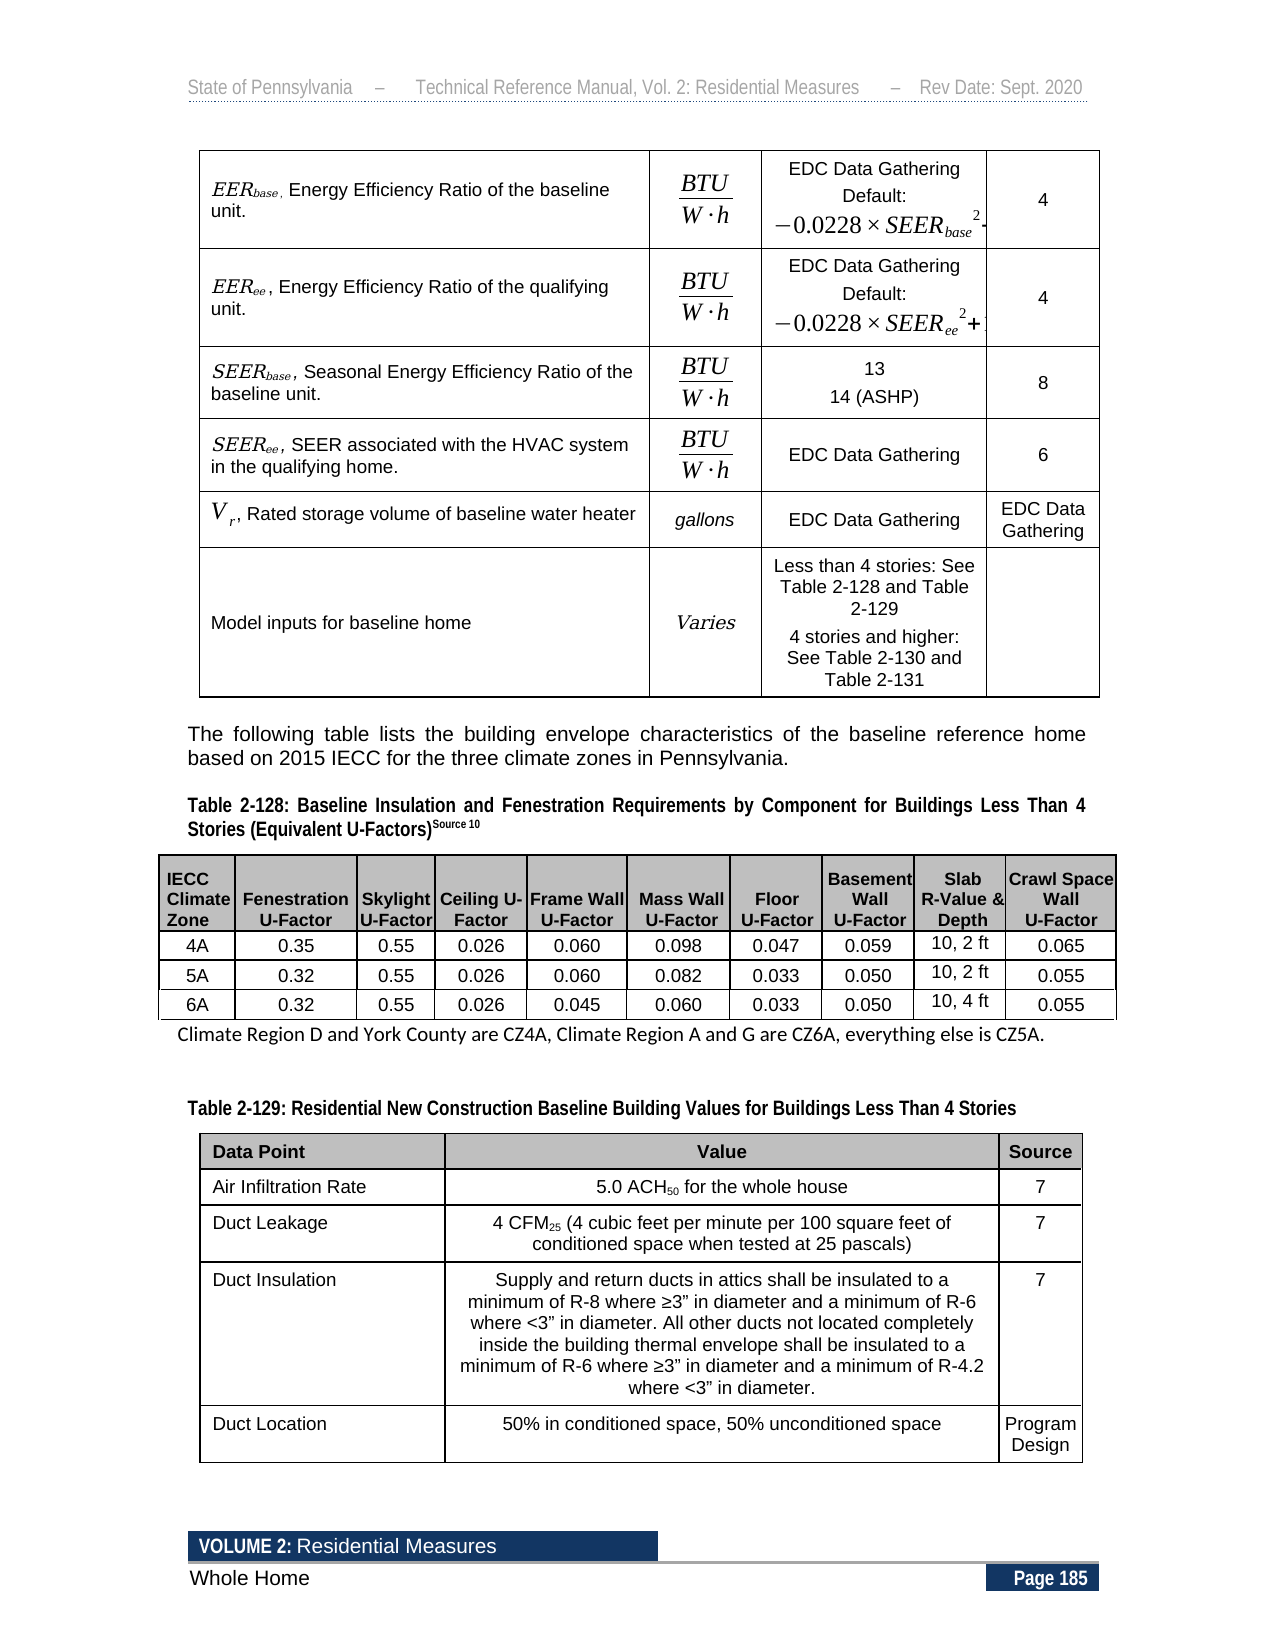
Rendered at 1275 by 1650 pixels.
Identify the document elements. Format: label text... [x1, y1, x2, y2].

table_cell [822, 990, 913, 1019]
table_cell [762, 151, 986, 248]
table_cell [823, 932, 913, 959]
text The following table lists the building envelope characteristics of the baseline reference home based on 2015 IECC for the three climate zones in Pennsylvania. [187, 721, 1087, 769]
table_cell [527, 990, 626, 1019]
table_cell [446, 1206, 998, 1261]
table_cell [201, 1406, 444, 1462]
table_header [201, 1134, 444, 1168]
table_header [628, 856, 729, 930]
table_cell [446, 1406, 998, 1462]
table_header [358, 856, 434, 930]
text Table 2-129: Residential New Construction Baseline Building Values for Buildings Less Than 4 Stories [187, 1096, 1087, 1120]
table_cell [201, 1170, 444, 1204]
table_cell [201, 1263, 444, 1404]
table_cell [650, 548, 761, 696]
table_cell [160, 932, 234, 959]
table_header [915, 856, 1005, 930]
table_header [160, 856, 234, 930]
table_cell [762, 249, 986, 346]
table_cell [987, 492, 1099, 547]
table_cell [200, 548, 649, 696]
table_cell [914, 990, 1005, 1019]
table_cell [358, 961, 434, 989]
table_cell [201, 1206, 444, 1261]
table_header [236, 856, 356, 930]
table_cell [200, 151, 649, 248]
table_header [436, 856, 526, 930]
text Table 2-128: Baseline Insulation and Fenestration Requirements by Component for Buildings Less Than 4 Stories (Equivalent U-Factors)Source 10 [187, 793, 1087, 841]
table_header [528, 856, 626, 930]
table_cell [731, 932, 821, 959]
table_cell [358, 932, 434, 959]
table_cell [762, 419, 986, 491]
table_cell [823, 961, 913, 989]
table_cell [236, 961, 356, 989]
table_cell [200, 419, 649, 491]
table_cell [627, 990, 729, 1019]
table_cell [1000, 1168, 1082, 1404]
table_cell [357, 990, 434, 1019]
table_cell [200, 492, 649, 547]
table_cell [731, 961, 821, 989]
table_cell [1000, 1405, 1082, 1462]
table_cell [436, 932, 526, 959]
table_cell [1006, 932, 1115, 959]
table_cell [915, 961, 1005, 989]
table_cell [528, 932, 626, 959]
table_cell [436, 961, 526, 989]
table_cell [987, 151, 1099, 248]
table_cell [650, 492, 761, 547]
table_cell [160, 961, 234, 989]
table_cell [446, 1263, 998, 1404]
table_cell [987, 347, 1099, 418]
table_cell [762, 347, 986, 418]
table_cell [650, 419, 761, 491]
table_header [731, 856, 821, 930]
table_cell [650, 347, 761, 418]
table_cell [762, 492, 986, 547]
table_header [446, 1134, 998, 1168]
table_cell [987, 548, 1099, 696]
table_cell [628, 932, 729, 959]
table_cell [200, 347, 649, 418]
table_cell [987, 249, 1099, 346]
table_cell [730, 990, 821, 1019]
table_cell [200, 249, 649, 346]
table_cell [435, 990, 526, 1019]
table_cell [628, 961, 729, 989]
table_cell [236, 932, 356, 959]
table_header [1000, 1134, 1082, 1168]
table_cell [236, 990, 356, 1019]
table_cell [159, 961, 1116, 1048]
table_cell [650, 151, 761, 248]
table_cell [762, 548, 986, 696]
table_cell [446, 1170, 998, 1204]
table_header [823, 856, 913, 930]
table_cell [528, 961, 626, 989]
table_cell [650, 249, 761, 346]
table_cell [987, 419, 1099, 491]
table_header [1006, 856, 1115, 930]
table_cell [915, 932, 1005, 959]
